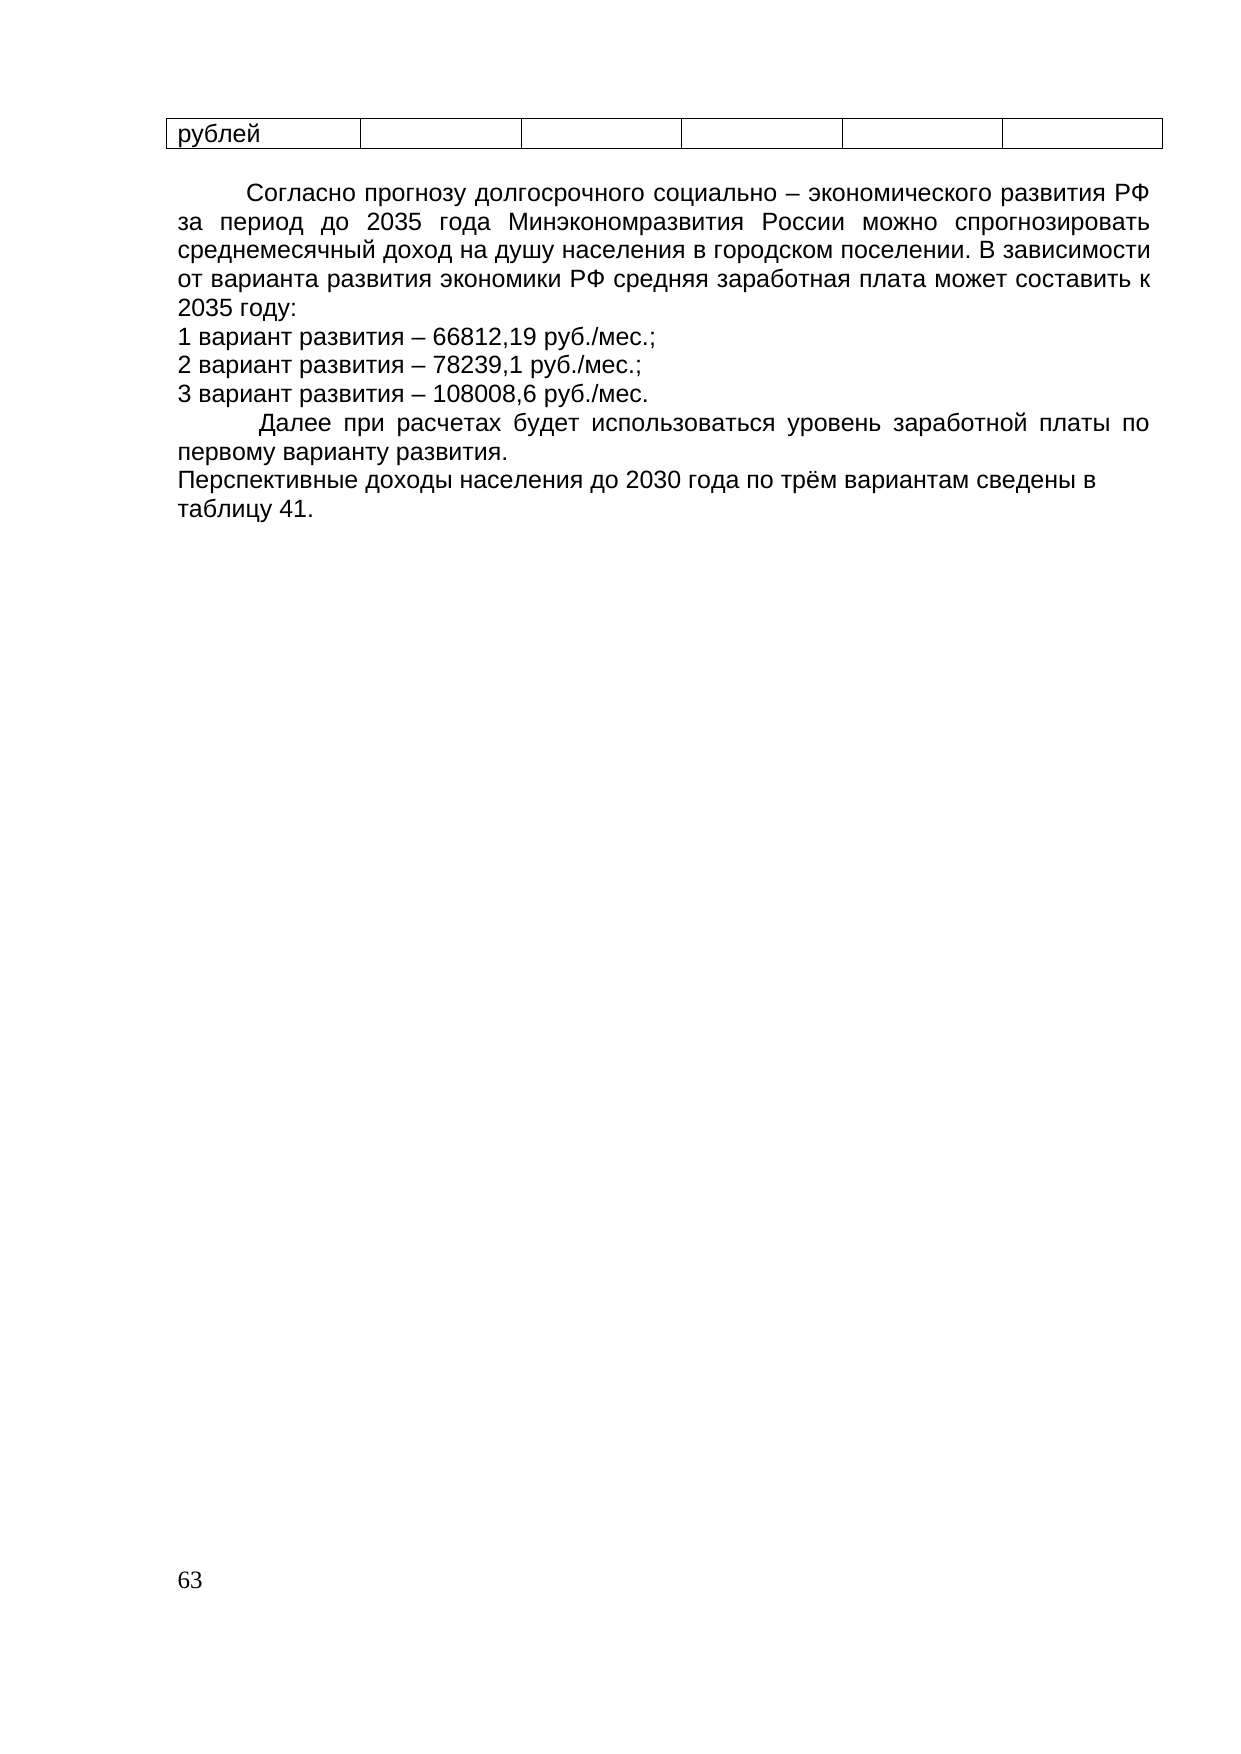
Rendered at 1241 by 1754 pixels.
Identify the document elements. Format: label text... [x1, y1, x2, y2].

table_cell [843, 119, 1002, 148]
text 2 вариант развития – 78239,1 руб./мес.; [177, 350, 1152, 379]
text Перспективные доходы населения до 2030 года по трём вариантам сведены в таблицу 41. [177, 465, 1152, 523]
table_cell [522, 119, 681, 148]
text Далее при расчетах будет использоваться уровень заработной платы по первому варианту развития. [177, 408, 1152, 465]
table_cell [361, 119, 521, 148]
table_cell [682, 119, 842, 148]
text 3 вариант развития – 108008,6 руб./мес. [177, 379, 1152, 408]
text Согласно прогнозу долгосрочного социально – экономического развития РФ за период до 2035 года Минэкономразвития России можно спрогнозировать среднемесячный доход на душу населения в городском поселении. В зависимости от варианта развития экономики РФ средняя заработная плата может составить к 2035 году: [177, 178, 1152, 321]
text 1 вариант развития – 66812,19 руб./мес.; [177, 321, 1152, 350]
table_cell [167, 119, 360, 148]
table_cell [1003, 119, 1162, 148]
